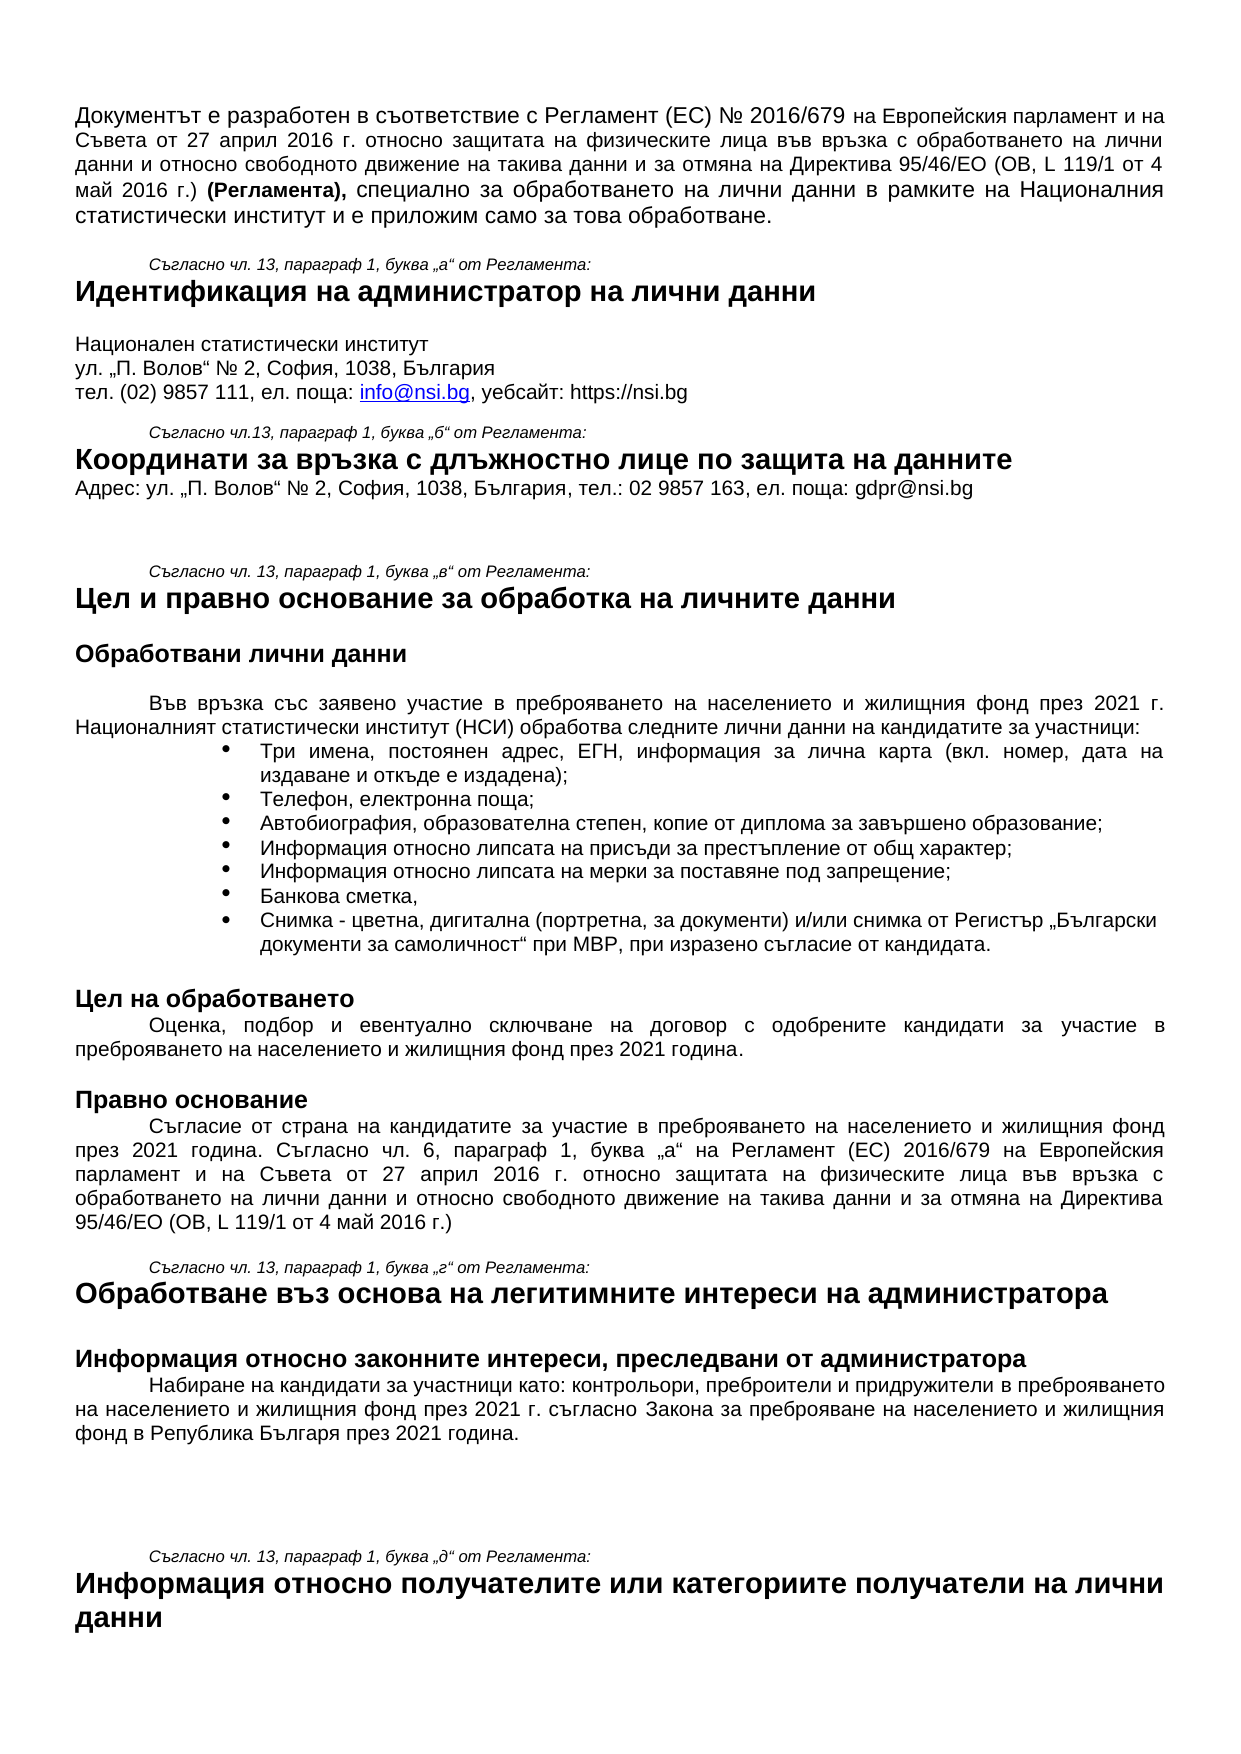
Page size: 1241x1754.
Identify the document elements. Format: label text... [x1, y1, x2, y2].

list Информация относно липсата на присъди за престъпление от общ характер; [222, 835, 1165, 859]
text Правно основание [75, 1085, 1165, 1114]
text Набиране на кандидати за участници като: контрольори, преброители и придружители в преброяването на населението и жилищния фонд през 2021 г. съгласно Закона за преброяване на населението и жилищния фонд в Република Българя през 2021 година. [75, 1372, 1165, 1444]
text Координати за връзка с длъжностно лице по защита на данните [75, 442, 1165, 476]
text Във връзка със заявено участие в преброяването на населението и жилищния фонд през 2021 г. Националният статистически институт (НСИ) обработва следните лични данни на кандидатите за участници: [75, 691, 1165, 739]
text Обработвани лични данни [75, 638, 1165, 667]
text Цел и правно основание за обработка на личните данни [75, 581, 1165, 614]
text Съгласно чл.13, параграф 1, буква „б“ от Регламента: [75, 423, 1165, 442]
list Автобиография, образователна степен, копие от диплома за завършено образование; [222, 811, 1165, 835]
list Банкова сметка, [222, 883, 1165, 907]
text Информация относно законните интереси, преследвани от администратора [75, 1344, 1165, 1372]
text Документът е разработен в съответствие с Регламент (ЕС) № 2016/679 на Европейския парламент и на Съвета от 27 април 2016 г. относно защитата на физическите лица във връзка с обработването на лични данни и относно свободното движение на такива данни и за отмяна на Директива 95/46/ЕО (OB, L 119/1 от 4 май 2016 г.) (Регламента), специално за обработването на лични данни в рамките на Националния статистически институт и е приложим само за това обработване. [75, 102, 1165, 229]
text Съгласно чл. 13, параграф 1, буква „г“ от Регламента: [75, 1257, 1165, 1277]
text тел. (02) 9857 111, ел. поща: info@nsi.bg, уебсайт: https://nsi.bg [75, 380, 1165, 404]
list Телефон, електронна поща; [222, 787, 1165, 811]
text Национален статистически институт [75, 332, 1165, 356]
text Оценка, подбор и евентуално сключване на договор с одобрените кандидати за участие в преброяването на населението и жилищния фонд през 2021 година. [75, 1013, 1165, 1061]
text Адрес: ул. „П. Волов“ № 2, София, 1038, България, тел.: 02 9857 163, ел. поща: gdpr@nsi.bg [75, 476, 1165, 499]
list Информация относно липсата на мерки за поставяне под запрещение; [222, 859, 1165, 883]
text Съгласие от страна на кандидатите за участие в преброяването на населението и жилищния фонд през 2021 година. Съгласно чл. 6, параграф 1, буква „а“ на Регламент (ЕС) 2016/679 на Европейския парламент и на Съвета от 27 април 2016 г. относно защитата на физическите лица във връзка с обработването на лични данни и относно свободното движение на такива данни и за отмяна на Директива 95/46/ЕО (OB, L 119/1 от 4 май 2016 г.) [75, 1114, 1165, 1233]
text Идентификация на администратор на лични данни [75, 274, 1165, 308]
text ул. „П. Волов“ № 2, София, 1038, България [75, 356, 1165, 380]
text Информация относно получателите или категориите получатели на лични данни [75, 1566, 1165, 1633]
list Три имена, постоянен адрес, ЕГН, информация за лична карта (вкл. номер, дата на издаване и откъде е издадена); [222, 739, 1165, 787]
text Цел на обработването [75, 984, 1165, 1013]
list Снимка - цветна, дигитална (портретна, за документи) и/или снимка от Регистър „Български документи за самоличност“ при МВР, при изразено съгласие от кандидата. [222, 907, 1165, 956]
text Съгласно чл. 13, параграф 1, буква „в“ от Регламента: [75, 562, 1165, 581]
text Обработване въз основа на легитимните интереси на администратора [75, 1277, 1165, 1310]
text Съгласно чл. 13, параграф 1, буква „д“ от Регламента: [75, 1547, 1165, 1566]
text Съгласно чл. 13, параграф 1, буква „а“ от Регламента: [75, 255, 1165, 274]
